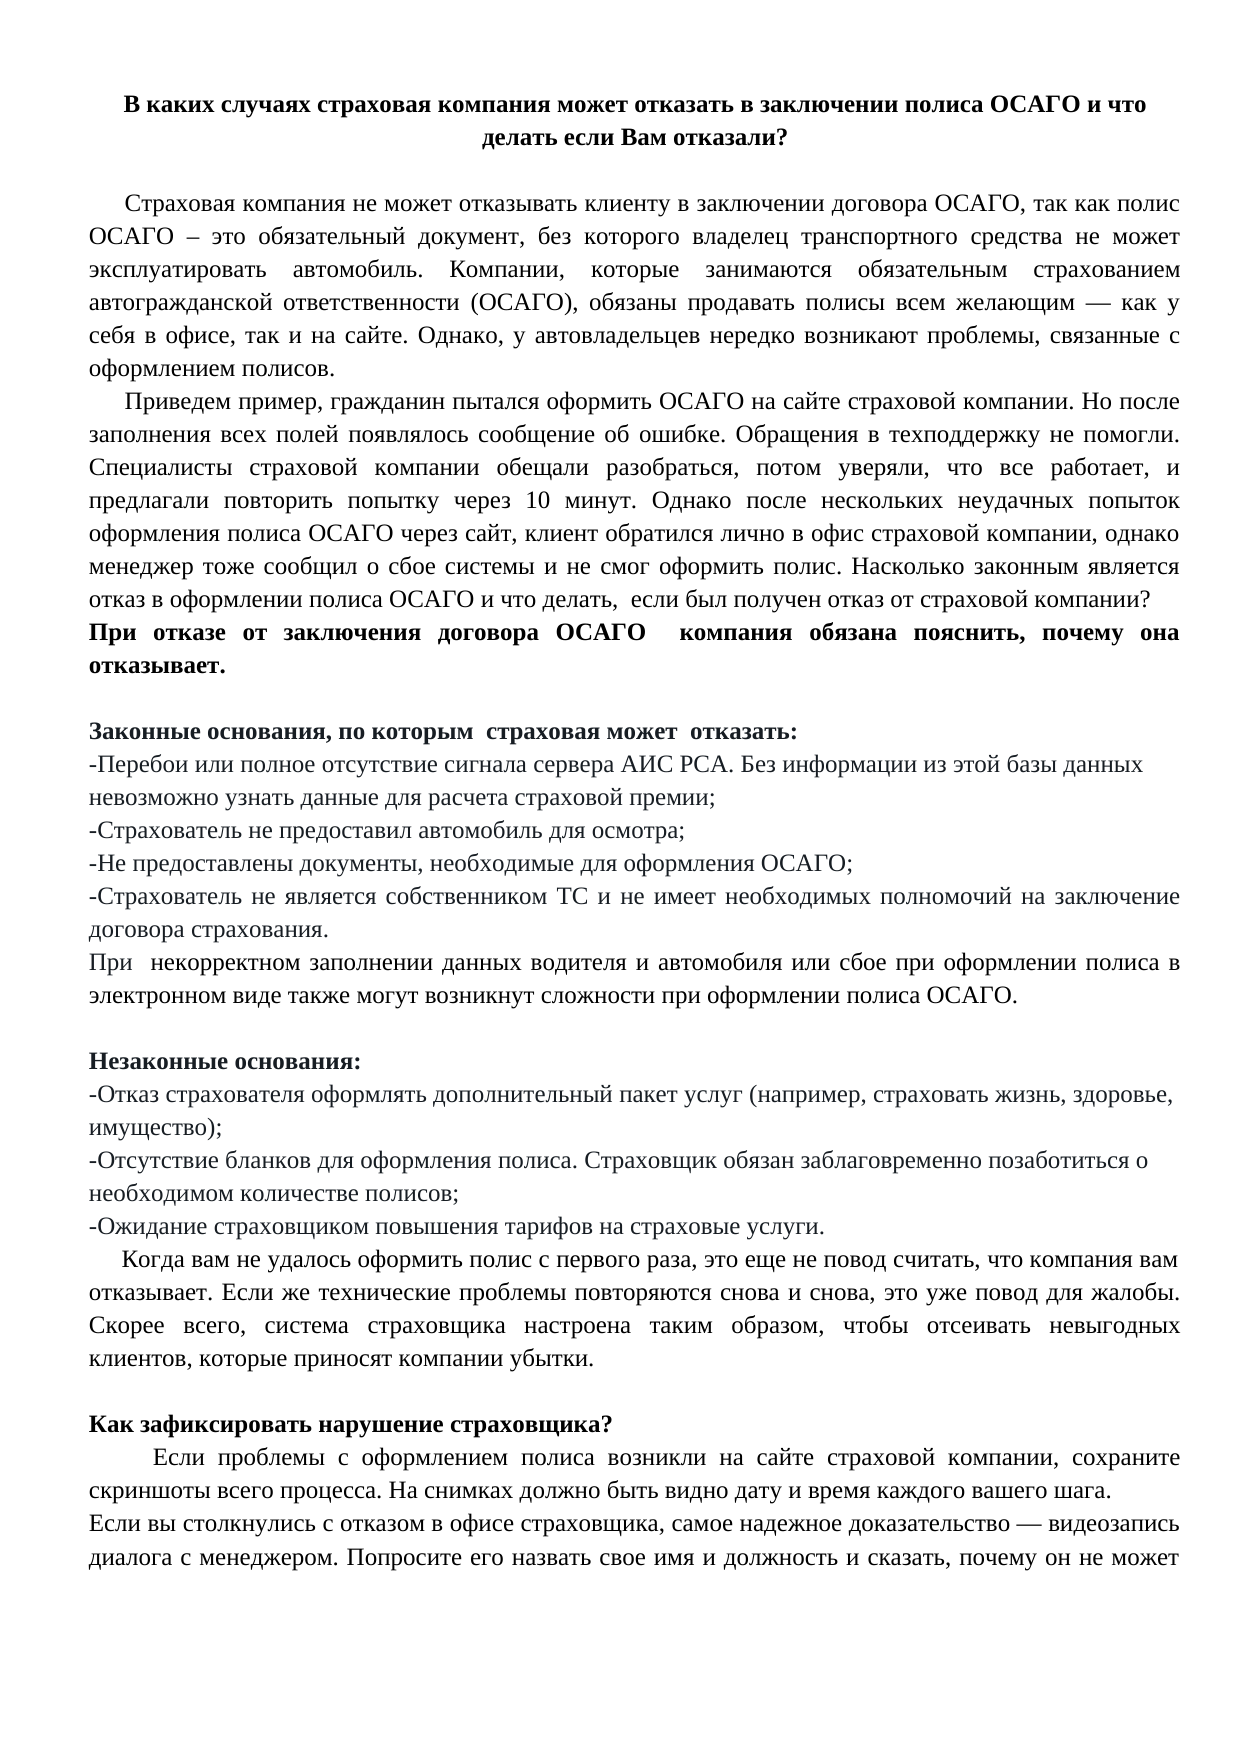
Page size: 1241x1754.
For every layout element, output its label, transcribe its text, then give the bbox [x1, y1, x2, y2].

text Незаконные основания: [89, 1046, 1181, 1075]
text Как зафиксировать нарушение страховщика? [89, 1409, 1181, 1438]
text -Перебои или полное отсутствие сигнала сервера АИС РСА. Без информации из этой базы данных невозможно узнать данные для расчета страховой премии; [89, 749, 1181, 811]
text При отказе от заключения договора ОСАГО компания обязана пояснить, почему она отказывает. [89, 617, 1181, 679]
text Когда вам не удалось оформить полис с первого раза, это еще не повод считать, что компания вам отказывает. Если же технические проблемы повторяются снова и снова, это уже повод для жалобы. Скорее всего, система страховщика настроена таким образом, чтобы отсеивать невыгодных клиентов, которые приносят компании убытки. [89, 1244, 1181, 1372]
text Приведем пример, гражданин пытался оформить ОСАГО на сайте страховой компании. Но после заполнения всех полей появлялось сообщение об ошибке. Обращения в техподдержку не помогли. Специалисты страховой компании обещали разобраться, потом уверяли, что все работает, и предлагали повторить попытку через 10 минут. Однако после нескольких неудачных попыток оформления полиса ОСАГО через сайт, клиент обратился лично в офис страховой компании, однако менеджер тоже сообщил о сбое системы и не смог оформить полис. Насколько законным является отказ в оформлении полиса ОСАГО и что делать, если был получен отказ от страховой компании? [89, 386, 1181, 613]
text -Страхователь не предоставил автомобиль для осмотра; [89, 815, 1181, 844]
text Законные основания, по которым страховая может отказать: [89, 716, 1181, 745]
text -Ожидание страховщиком повышения тарифов на страховые услуги. [89, 1211, 1181, 1240]
text В каких случаях страховая компания может отказать в заключении полиса ОСАГО и что делать если Вам отказали? [89, 89, 1181, 150]
text Если проблемы с оформлением полиса возникли на сайте страховой компании, сохраните скриншоты всего процесса. На снимках должно быть видно дату и время каждого вашего шага. [89, 1442, 1181, 1504]
text -Отказ страхователя оформлять дополнительный пакет услуг (например, страховать жизнь, здоровье, имущество); [89, 1079, 1181, 1141]
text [89, 1508, 1181, 1570]
text -Отсутствие бланков для оформления полиса. Страховщик обязан заблаговременно позаботиться о необходимом количестве полисов; [89, 1145, 1181, 1207]
text -Не предоставлены документы, необходимые для оформления ОСАГО; [89, 848, 1181, 877]
text При некорректном заполнении данных водителя и автомобиля или сбое при оформлении полиса в электронном виде также могут возникнут сложности при оформлении полиса ОСАГО. [89, 947, 1181, 1009]
text Страховая компания не может отказывать клиенту в заключении договора ОСАГО, так как полис ОСАГО – это обязательный документ, без которого владелец транспортного средства не может эксплуатировать автомобиль. Компании, которые занимаются обязательным страхованием автогражданской ответственности (ОСАГО), обязаны продавать полисы всем желающим — как у себя в офисе, так и на сайте. Однако, у автовладельцев нередко возникают проблемы, связанные с оформлением полисов. [89, 188, 1181, 382]
text -Страхователь не является собственником ТС и не имеет необходимых полномочий на заключение договора страхования. [89, 881, 1181, 943]
